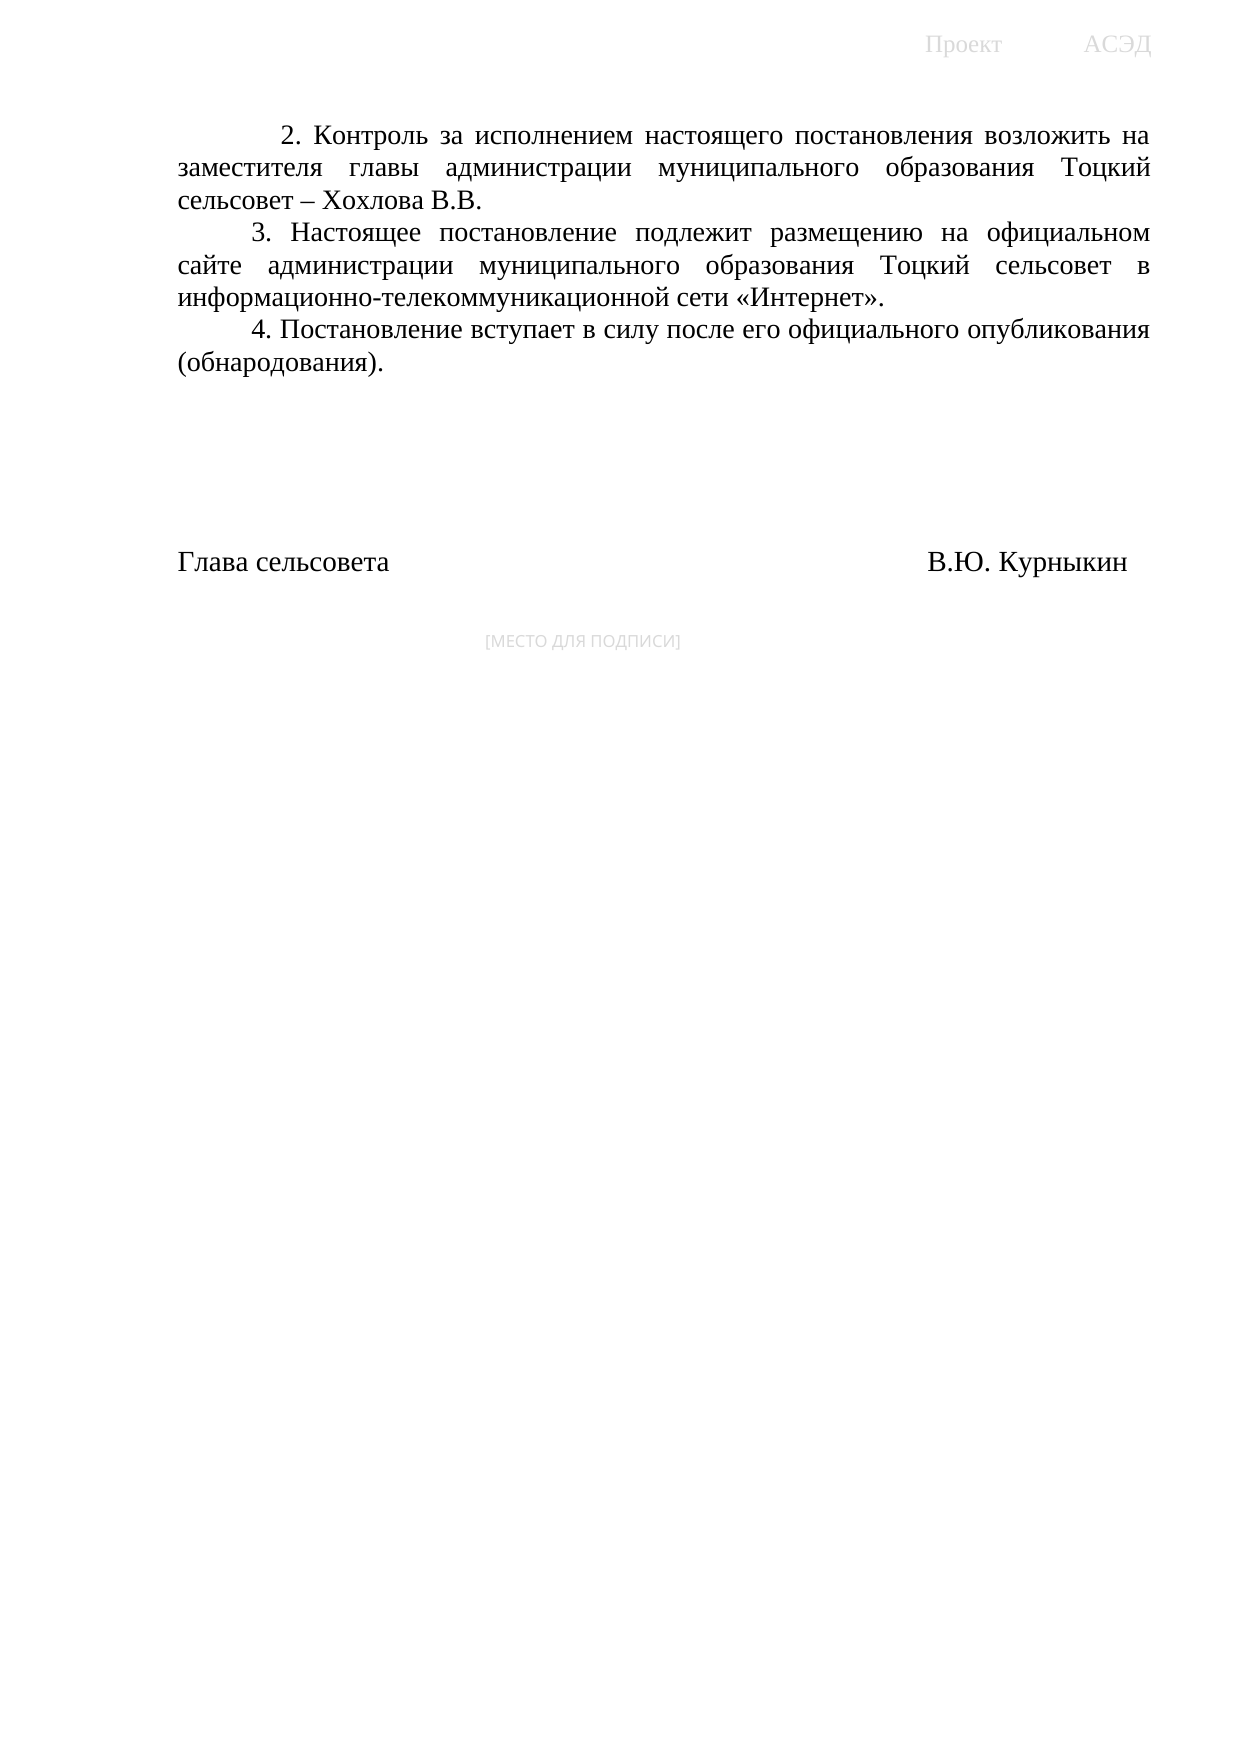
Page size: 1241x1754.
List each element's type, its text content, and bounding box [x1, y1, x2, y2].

text 2. Контроль за исполнением настоящего постановления возложить на заместителя главы администрации муниципального образования Тоцкий сельсовет – Хохлова В.В. [177, 118, 1152, 215]
text 3. Настоящее постановление подлежит размещению на официальном сайте администрации муниципального образования Тоцкий сельсовет в информационно-телекоммуникационной сети «Интернет». [177, 215, 1152, 312]
table_cell [МЕСТО ДЛЯ ПОДПИСИ] [166, 629, 1139, 652]
table_header Глава сельсовета [166, 544, 652, 629]
table_header В.Ю. Курныкин [652, 544, 1139, 629]
text 4. Постановление вступает в силу после его официального опубликования (обнародования). [177, 312, 1152, 377]
